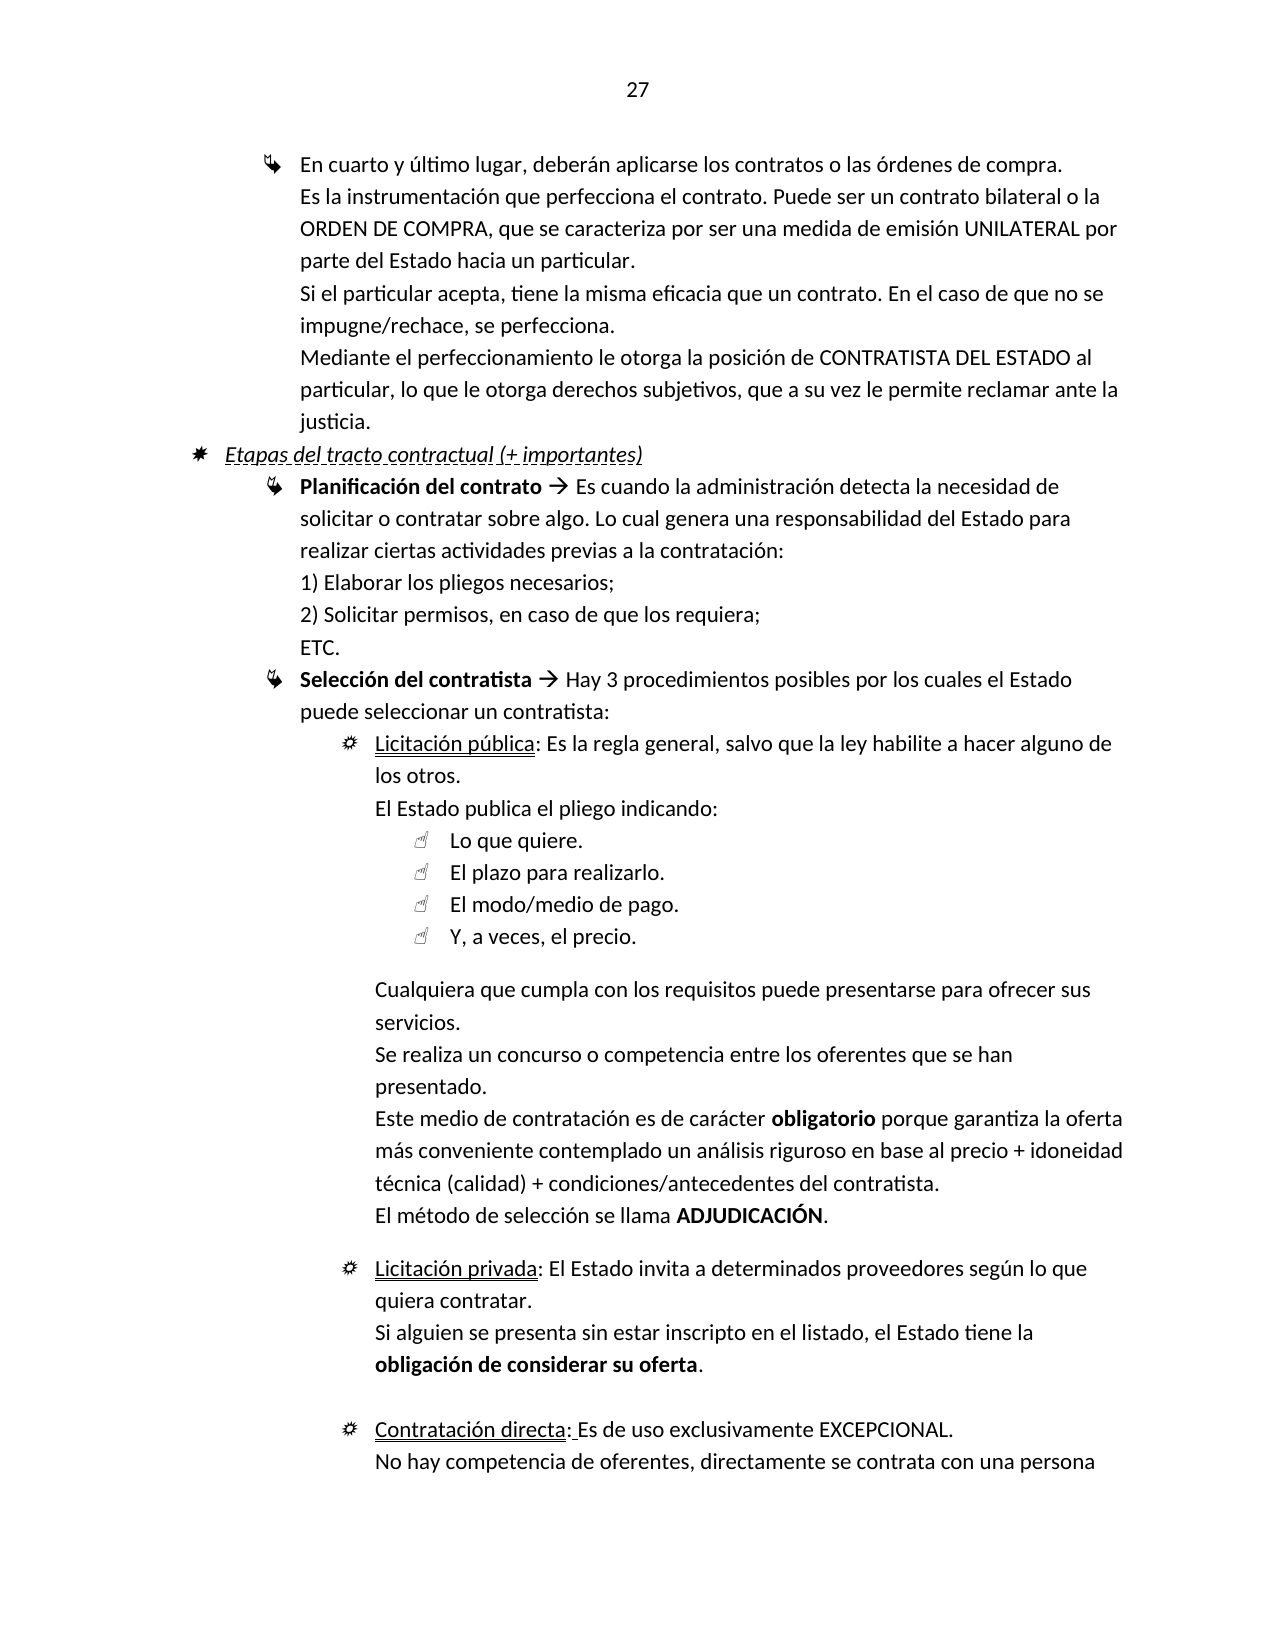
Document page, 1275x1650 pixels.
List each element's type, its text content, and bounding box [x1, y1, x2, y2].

list Lo que quiere. [412, 826, 1125, 854]
list Planificación del contrato Es cuando la administración detecta la necesidad de solicitar o contratar sobre algo. Lo cual genera una responsabilidad del Estado para realizar ciertas actividades previas a la contratación: 1) Elaborar los pliegos necesarios; 2) Solicitar permisos, en caso de que los requiera; ETC. [262, 472, 1125, 661]
list El plazo para realizarlo. [412, 858, 1125, 886]
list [337, 1415, 1125, 1475]
list Licitación pública: Es la regla general, salvo que la ley habilite a hacer alguno de los otros. El Estado publica el pliego indicando: [337, 729, 1125, 822]
list Etapas del tracto contractual (+ importantes) [187, 440, 1125, 468]
list Licitación privada: El Estado invita a determinados proveedores según lo que quiera contratar. Si alguien se presenta sin estar inscripto en el listado, el Estado tiene la obligación de considerar su oferta. [337, 1254, 1125, 1411]
text Cualquiera que cumpla con los requisitos puede presentarse para ofrecer sus servicios. Se realiza un concurso o competencia entre los oferentes que se han presentado. Este medio de contratación es de carácter obligatorio porque garantiza la oferta más conveniente contemplado un análisis riguroso en base al precio + idoneidad técnica (calidad) + condiciones/antecedentes del contratista. El método de selección se llama ADJUDICACIÓN. [375, 976, 1125, 1229]
list Selección del contratista Hay 3 procedimientos posibles por los cuales el Estado puede seleccionar un contratista: [262, 665, 1125, 725]
list Y, a veces, el precio. [412, 922, 1125, 951]
list En cuarto y último lugar, deberán aplicarse los contratos o las órdenes de compra. Es la instrumentación que perfecciona el contrato. Puede ser un contrato bilateral o la ORDEN DE COMPRA, que se caracteriza por ser una medida de emisión UNILATERAL por parte del Estado hacia un particular. Si el particular acepta, tiene la misma eficacia que un contrato. En el caso de que no se impugne/rechace, se perfecciona. Mediante el perfeccionamiento le otorga la posición de CONTRATISTA DEL ESTADO al particular, lo que le otorga derechos subjetivos, que a su vez le permite reclamar ante la justicia. [262, 150, 1125, 436]
list El modo/medio de pago. [412, 890, 1125, 918]
